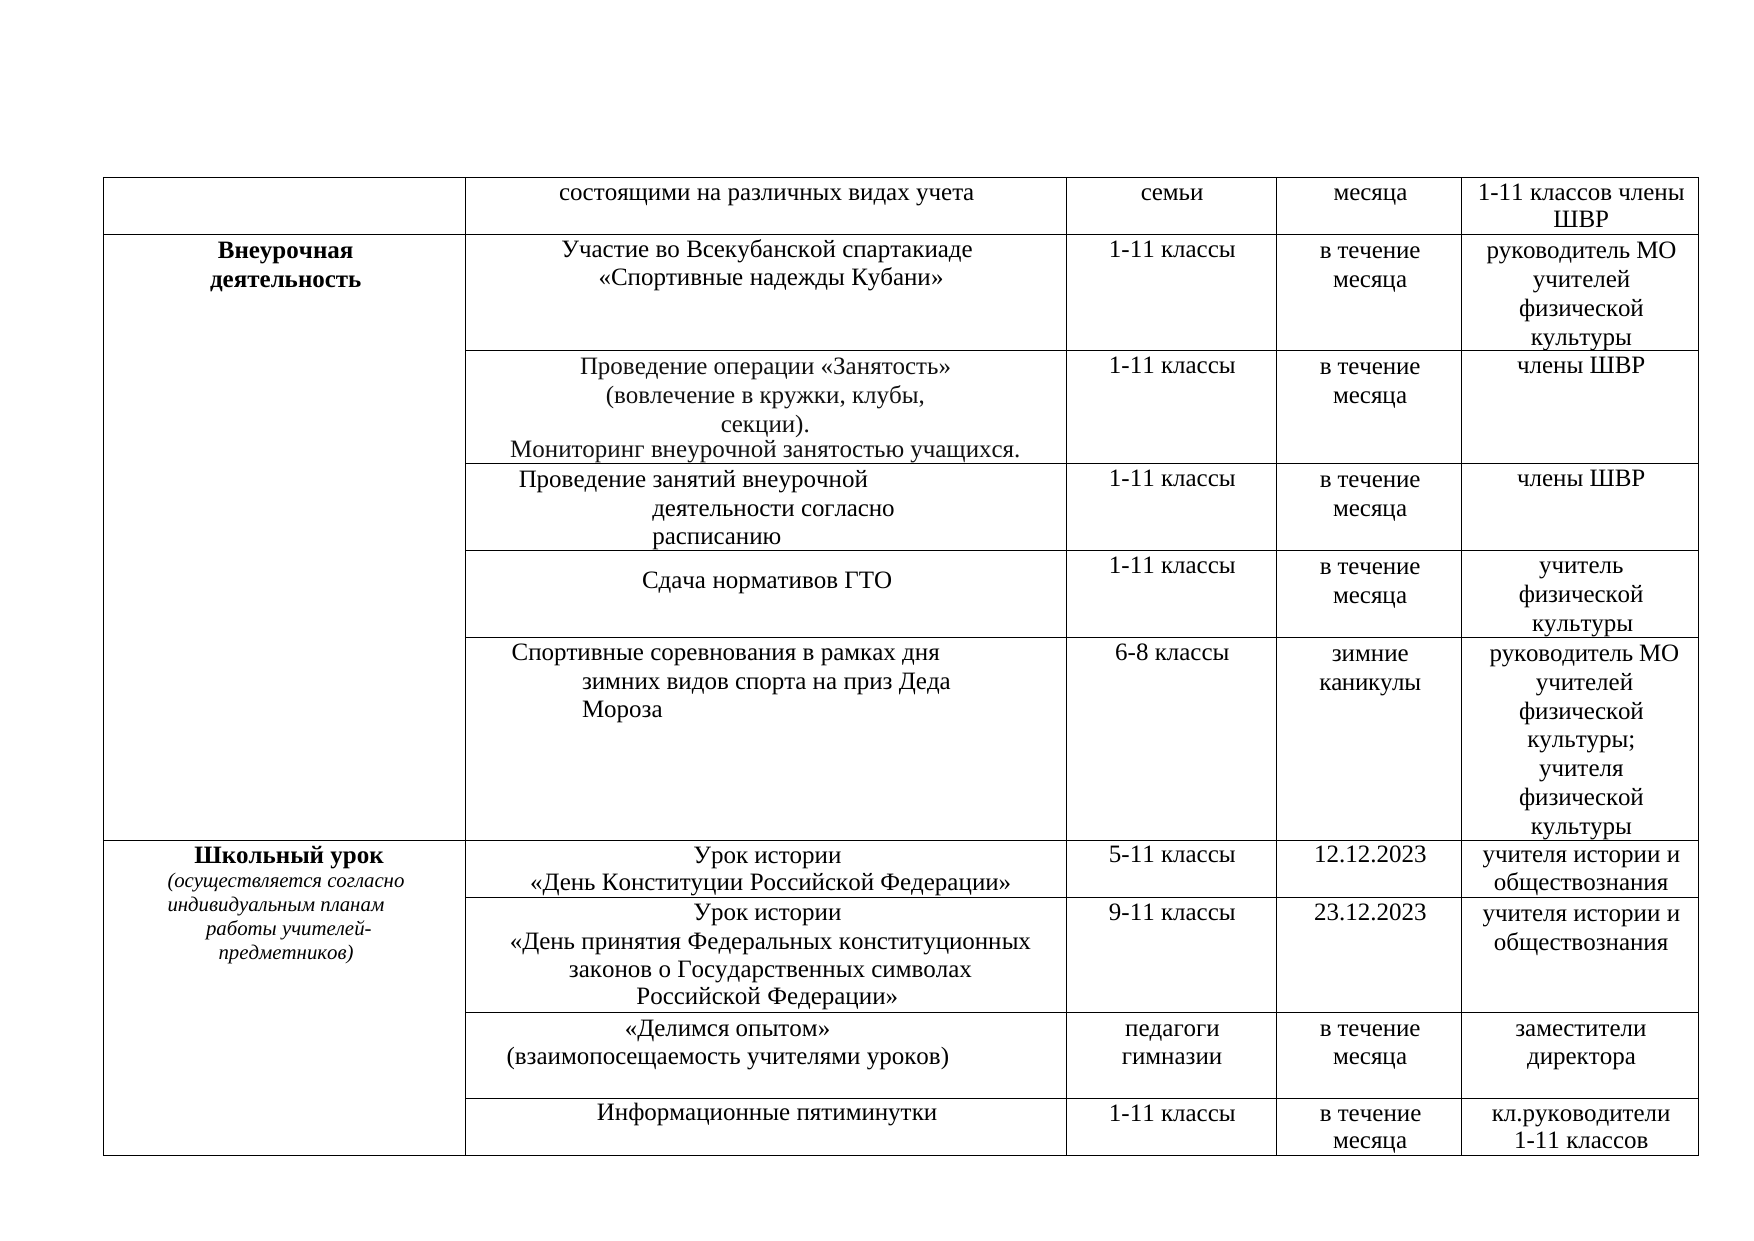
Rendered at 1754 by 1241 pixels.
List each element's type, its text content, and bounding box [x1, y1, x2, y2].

table_header [104, 178, 465, 234]
table_cell заместители директора [1462, 1013, 1698, 1098]
table_cell в течение месяца [1277, 464, 1461, 550]
table_cell учителя истории и обществознания [1462, 898, 1698, 1012]
table_cell в течение месяца [1277, 1013, 1461, 1098]
table_cell кл.руководители 1-11 классов [1462, 1099, 1698, 1155]
table_cell 9-11 классы [1067, 898, 1276, 1012]
table_cell 12.12.2023 [1277, 841, 1461, 897]
table_cell зимние каникулы [1277, 638, 1461, 839]
table_cell Школьный урок (осуществляется согласно индивидуальным планам работы учителей- предметников) [104, 841, 465, 1155]
table_cell 1-11 классы [1067, 351, 1276, 463]
table_cell руководитель МО учителей физической культуры; учителя физической культуры [1462, 638, 1698, 839]
table_cell 1-11 классы [1067, 235, 1276, 350]
table_cell Участие во Всекубанской спартакиаде «Спортивные надежды Кубани» [466, 235, 1066, 350]
table_cell Урок истории «День Конституции Российской Федерации» [466, 841, 1066, 897]
table_cell в течение месяца [1277, 551, 1461, 637]
table_cell в течение месяца [1277, 351, 1461, 463]
table_cell Информационные пятиминутки [466, 1099, 1066, 1155]
table_cell члены ШВР [1462, 464, 1698, 550]
table_cell в течение месяца [1277, 1099, 1461, 1155]
table_cell руководитель МО учителей физической культуры [1462, 235, 1698, 350]
table_cell в течение месяца [1277, 235, 1461, 350]
table_header семьи [1067, 178, 1276, 234]
table_cell учителя истории и обществознания [1462, 841, 1698, 897]
table_cell «Делимся опытом» (взаимопосещаемость учителями уроков) [466, 1013, 1066, 1098]
table_cell 5-11 классы [1067, 841, 1276, 897]
table_cell педагоги гимназии [1067, 1013, 1276, 1098]
table_cell учитель физической культуры [1462, 551, 1698, 637]
table_cell члены ШВР [1462, 351, 1698, 463]
table_cell Сдача нормативов ГТО [466, 551, 1066, 637]
table_header 1-11 классов члены ШВР [1462, 178, 1698, 234]
table_cell Спортивные соревнования в рамках дня зимних видов спорта на приз Деда Мороза [466, 638, 1066, 839]
table_cell 6-8 классы [1067, 638, 1276, 839]
table_cell Проведение операции «Занятость» (вовлечение в кружки, клубы, секции). Мониторинг внеурочной занятостью учащихся. [466, 351, 1066, 463]
table_header месяца [1277, 178, 1461, 234]
table_header состоящими на различных видах учета [466, 178, 1066, 234]
table_cell 23.12.2023 [1277, 898, 1461, 1012]
table_cell Проведение занятий внеурочной деятельности согласно расписанию [466, 464, 1066, 550]
table_cell 1-11 классы [1067, 464, 1276, 550]
table_cell Внеурочная деятельность [104, 235, 465, 839]
table_cell 1-11 классы [1067, 1099, 1276, 1155]
table_cell Урок истории «День принятия Федеральных конституционных законов о Государственных символах Российской Федерации» [466, 898, 1066, 1012]
table_cell 1-11 классы [1067, 551, 1276, 637]
